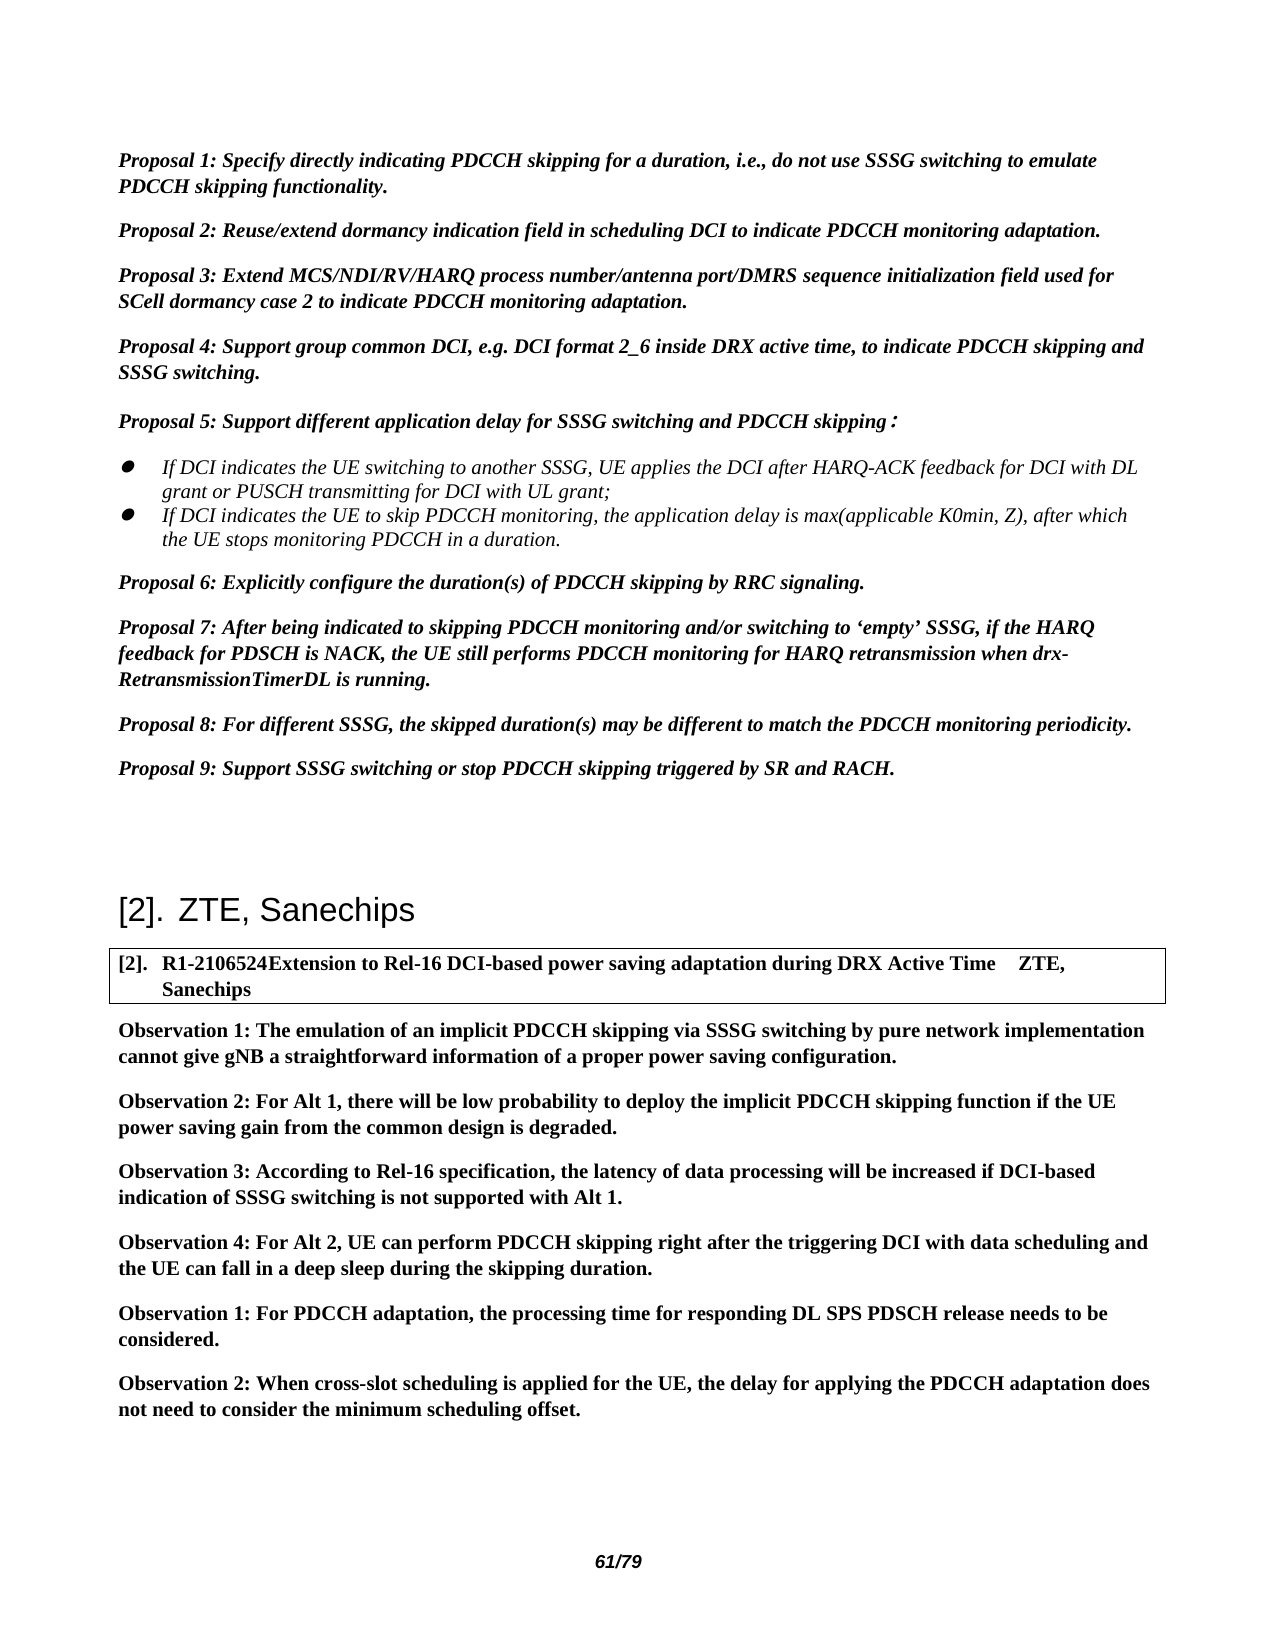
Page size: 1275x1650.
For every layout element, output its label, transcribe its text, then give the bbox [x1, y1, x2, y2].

text Proposal 3: Extend MCS/NDI/RV/HARQ process number/antenna port/DMRS sequence initialization field used for SCell dormancy case 2 to indicate PDCCH monitoring adaptation. [118, 263, 1157, 313]
text Proposal 7: After being indicated to skipping PDCCH monitoring and/or switching to ‘empty’ SSSG, if the HARQ feedback for PDSCH is NACK, the UE still performs PDCCH monitoring for HARQ retransmission when drx-RetransmissionTimerDL is running. [118, 615, 1157, 691]
text Proposal 2: Reuse/extend dormancy indication field in scheduling DCI to indicate PDCCH monitoring adaptation. [118, 218, 1157, 242]
text Observation 4: For Alt 2, UE can perform PDCCH skipping right after the triggering DCI with data scheduling and the UE can fall in a deep sleep during the skipping duration. [118, 1230, 1157, 1280]
text Observation 2: For Alt 1, there will be low probability to deploy the implicit PDCCH skipping function if the UE power saving gain from the common design is degraded. [118, 1089, 1157, 1139]
text Observation 1: The emulation of an implicit PDCCH skipping via SSSG switching by pure network implementation cannot give gNB a straightforward information of a proper power saving configuration. [118, 1018, 1157, 1068]
text Proposal 9: Support SSSG switching or stop PDCCH skipping triggered by SR and RACH. [118, 756, 1157, 780]
text Proposal 5: Support different application delay for SSSG switching and PDCCH skipping： [118, 404, 1157, 434]
text Observation 3: According to Rel-16 specification, the latency of data processing will be increased if DCI-based indication of SSSG switching is not supported with Alt 1. [118, 1159, 1157, 1209]
text Proposal 6: Explicitly configure the duration(s) of PDCCH skipping by RRC signaling. [118, 570, 1157, 594]
subtitle ZTE, Sanechips [118, 890, 1157, 929]
list If DCI indicates the UE to skip PDCCH monitoring, the application delay is max(applicable K0min, Z), after which the UE stops monitoring PDCCH in a duration. [118, 503, 1157, 551]
list R1-2106524 Extension to Rel-16 DCI-based power saving adaptation during DRX Active Time ZTE, Sanechips [110, 949, 1165, 1003]
text Proposal 4: Support group common DCI, e.g. DCI format 2_6 inside DRX active time, to indicate PDCCH skipping and SSSG switching. [118, 334, 1157, 384]
text Proposal 1: Specify directly indicating PDCCH skipping for a duration, i.e., do not use SSSG switching to emulate PDCCH skipping functionality. [118, 148, 1157, 198]
list If DCI indicates the UE switching to another SSSG, UE applies the DCI after HARQ-ACK feedback for DCI with DL grant or PUSCH transmitting for DCI with UL grant; [118, 455, 1157, 503]
text Proposal 8: For different SSSG, the skipped duration(s) may be different to match the PDCCH monitoring periodicity. [118, 711, 1157, 736]
